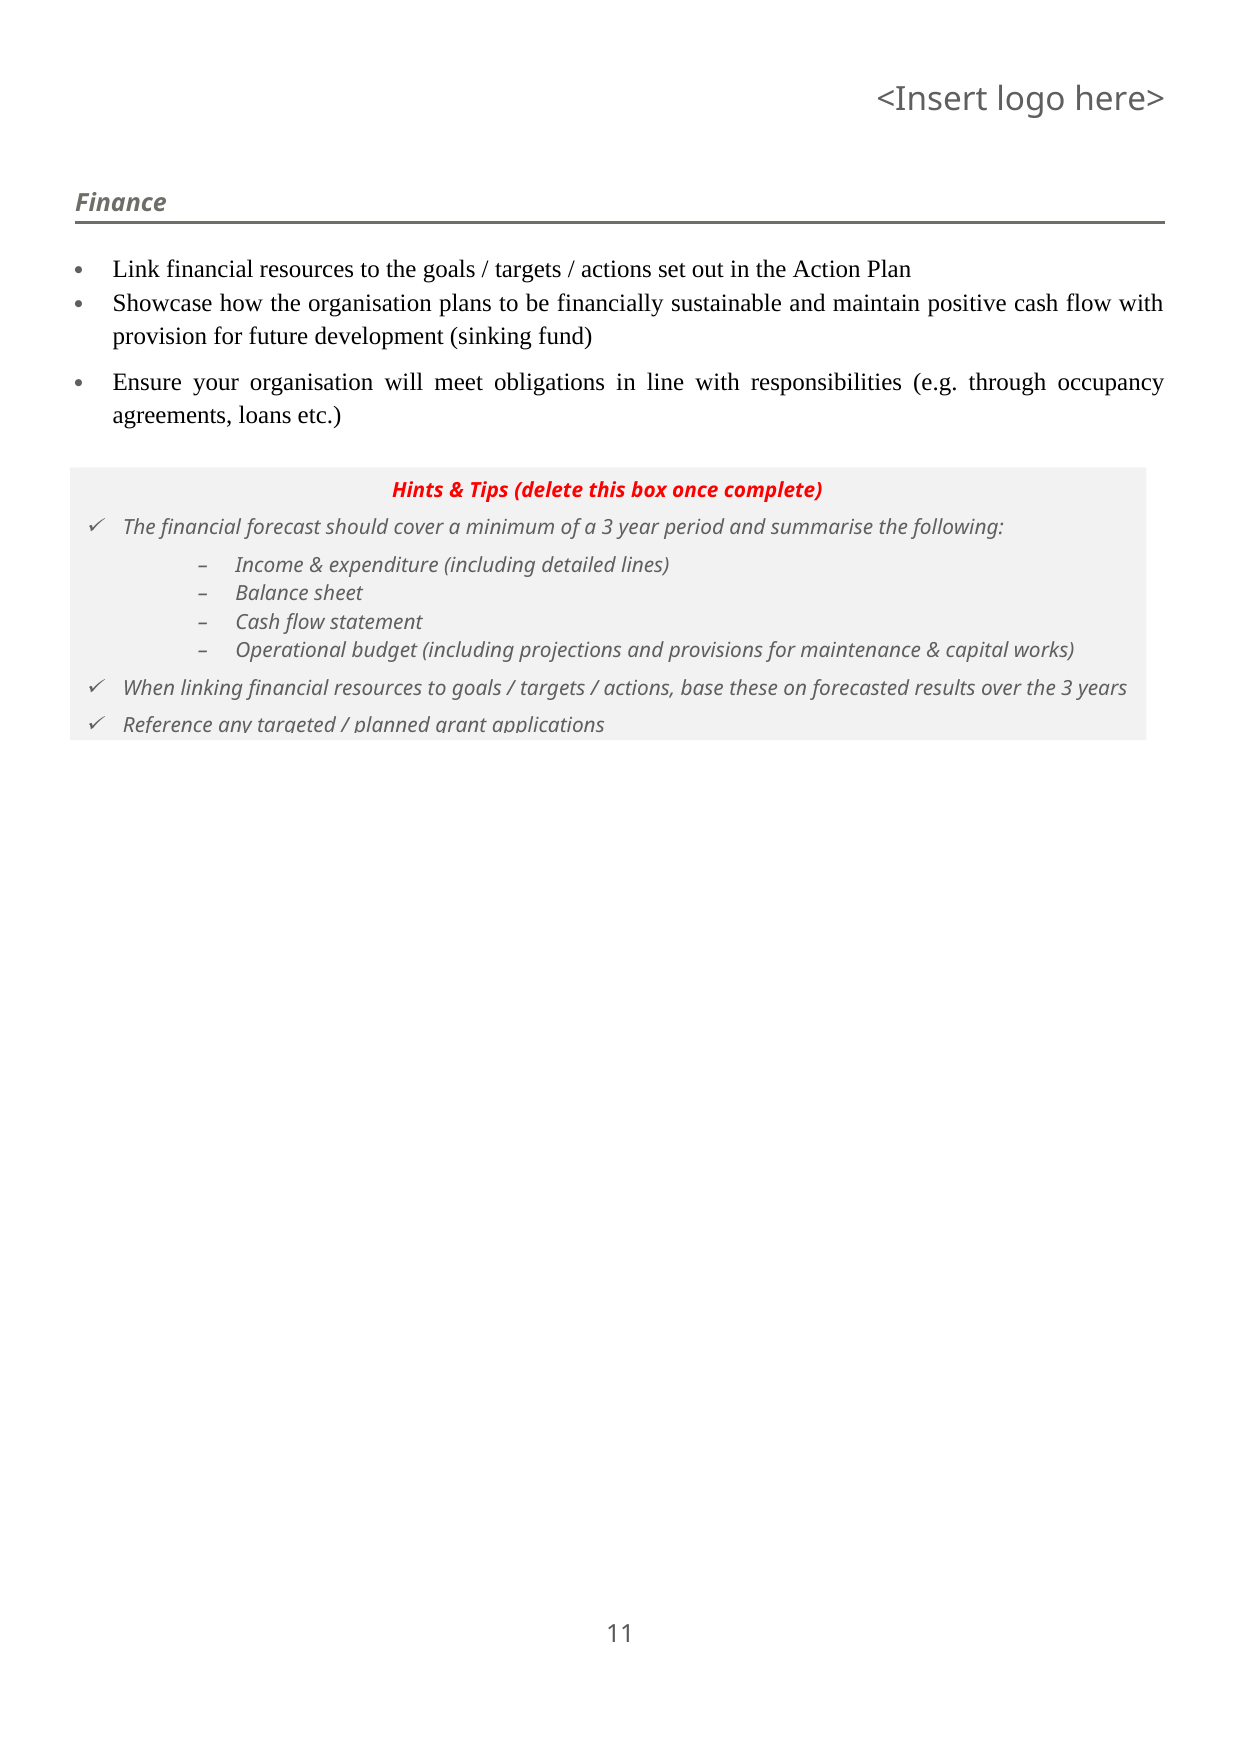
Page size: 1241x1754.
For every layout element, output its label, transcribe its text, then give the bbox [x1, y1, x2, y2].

text Finance [75, 184, 1165, 221]
